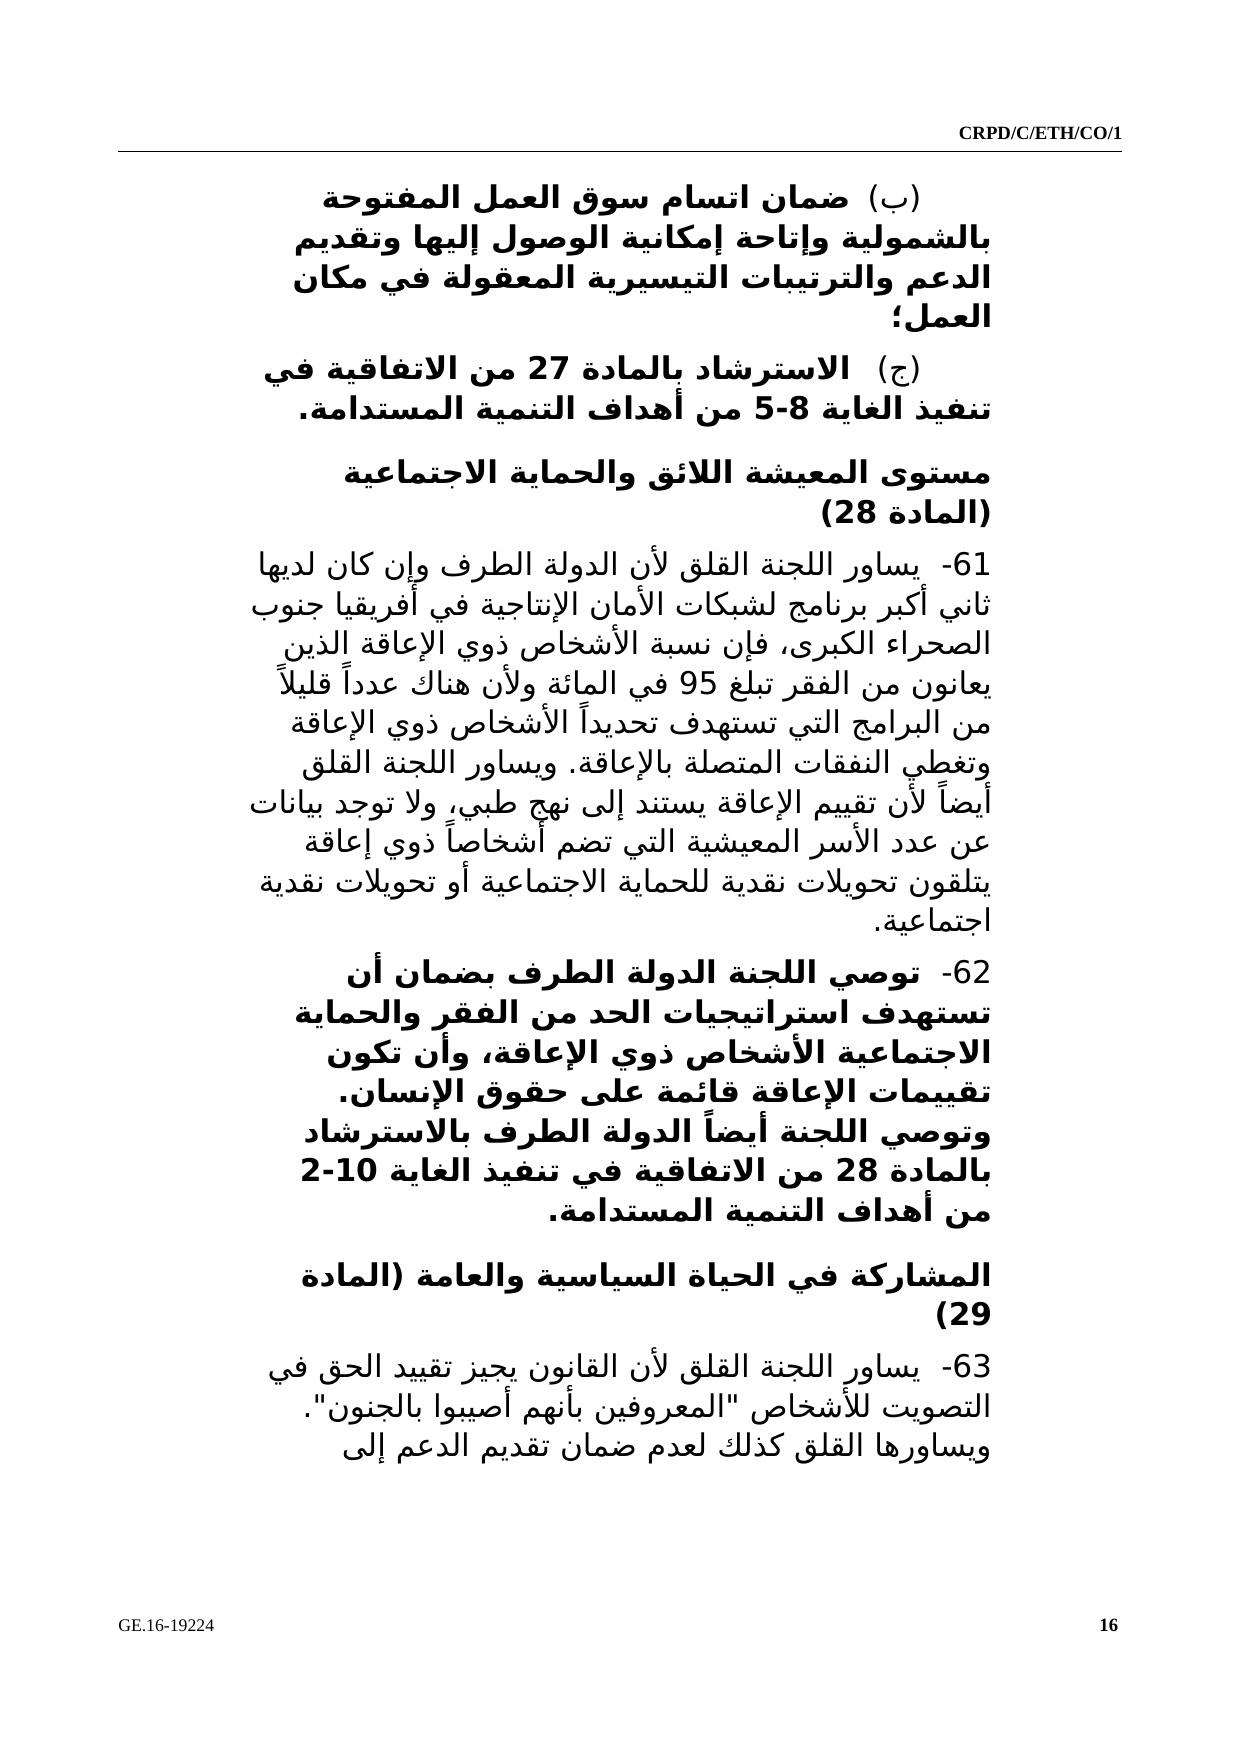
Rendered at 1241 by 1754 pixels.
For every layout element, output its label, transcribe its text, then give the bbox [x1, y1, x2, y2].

text 62- توصي اللجنة الدولة الطرف بضمان أن تستهدف استراتيجيات الحد من الفقر والحماية الاجتماعية الأشخاص ذوي الإعاقة، وأن تكون تقييمات الإعاقة قائمة على حقوق الإنسان. وتوصي اللجنة أيضاً الدولة الطرف بالاسترشاد بالمادة 28 من الاتفاقية في تنفيذ الغاية 10-2 من أهداف التنمية المستدامة.‬ [248, 952, 992, 1229]
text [248, 1346, 992, 1465]
text مستوى المعيشة اللائق والحماية الاجتماعية (المادة 28) [248, 452, 1122, 531]
text 61- يساور اللجنة القلق لأن الدولة الطرف وإن كان لديها ثاني أكبر برنامج لشبكات الأمان الإنتاجية في أفريقيا جنوب الصحراء الكبرى، فإن نسبة الأشخاص ذوي الإعاقة الذين يعانون من الفقر تبلغ 95 في المائة ولأن هناك عدداً قليلاً من البرامج التي تستهدف تحديداً الأشخاص ذوي الإعاقة وتغطي النفقات المتصلة بالإعاقة. ويساور اللجنة القلق أيضاً لأن تقييم الإعاقة يستند إلى نهج طبي، ولا توجد بيانات عن عدد الأسر المعيشية التي تضم أشخاصاً ذوي إعاقة يتلقون تحويلات نقدية للحماية الاجتماعية أو تحويلات نقدية اجتماعية. [248, 544, 992, 940]
text المشاركة في الحياة السياسية والعامة (المادة 29) [248, 1254, 1122, 1333]
text (ج) الاسترشاد بالمادة 27 من الاتفاقية في تنفيذ الغاية 8-5 من أهداف التنمية المستدامة.‬ [248, 348, 992, 427]
text (ب) ضمان اتسام سوق العمل المفتوحة بالشمولية وإتاحة إمكانية الوصول إليها وتقديم الدعم والترتيبات التيسيرية المعقولة في مكان العمل؛ [248, 177, 992, 336]
